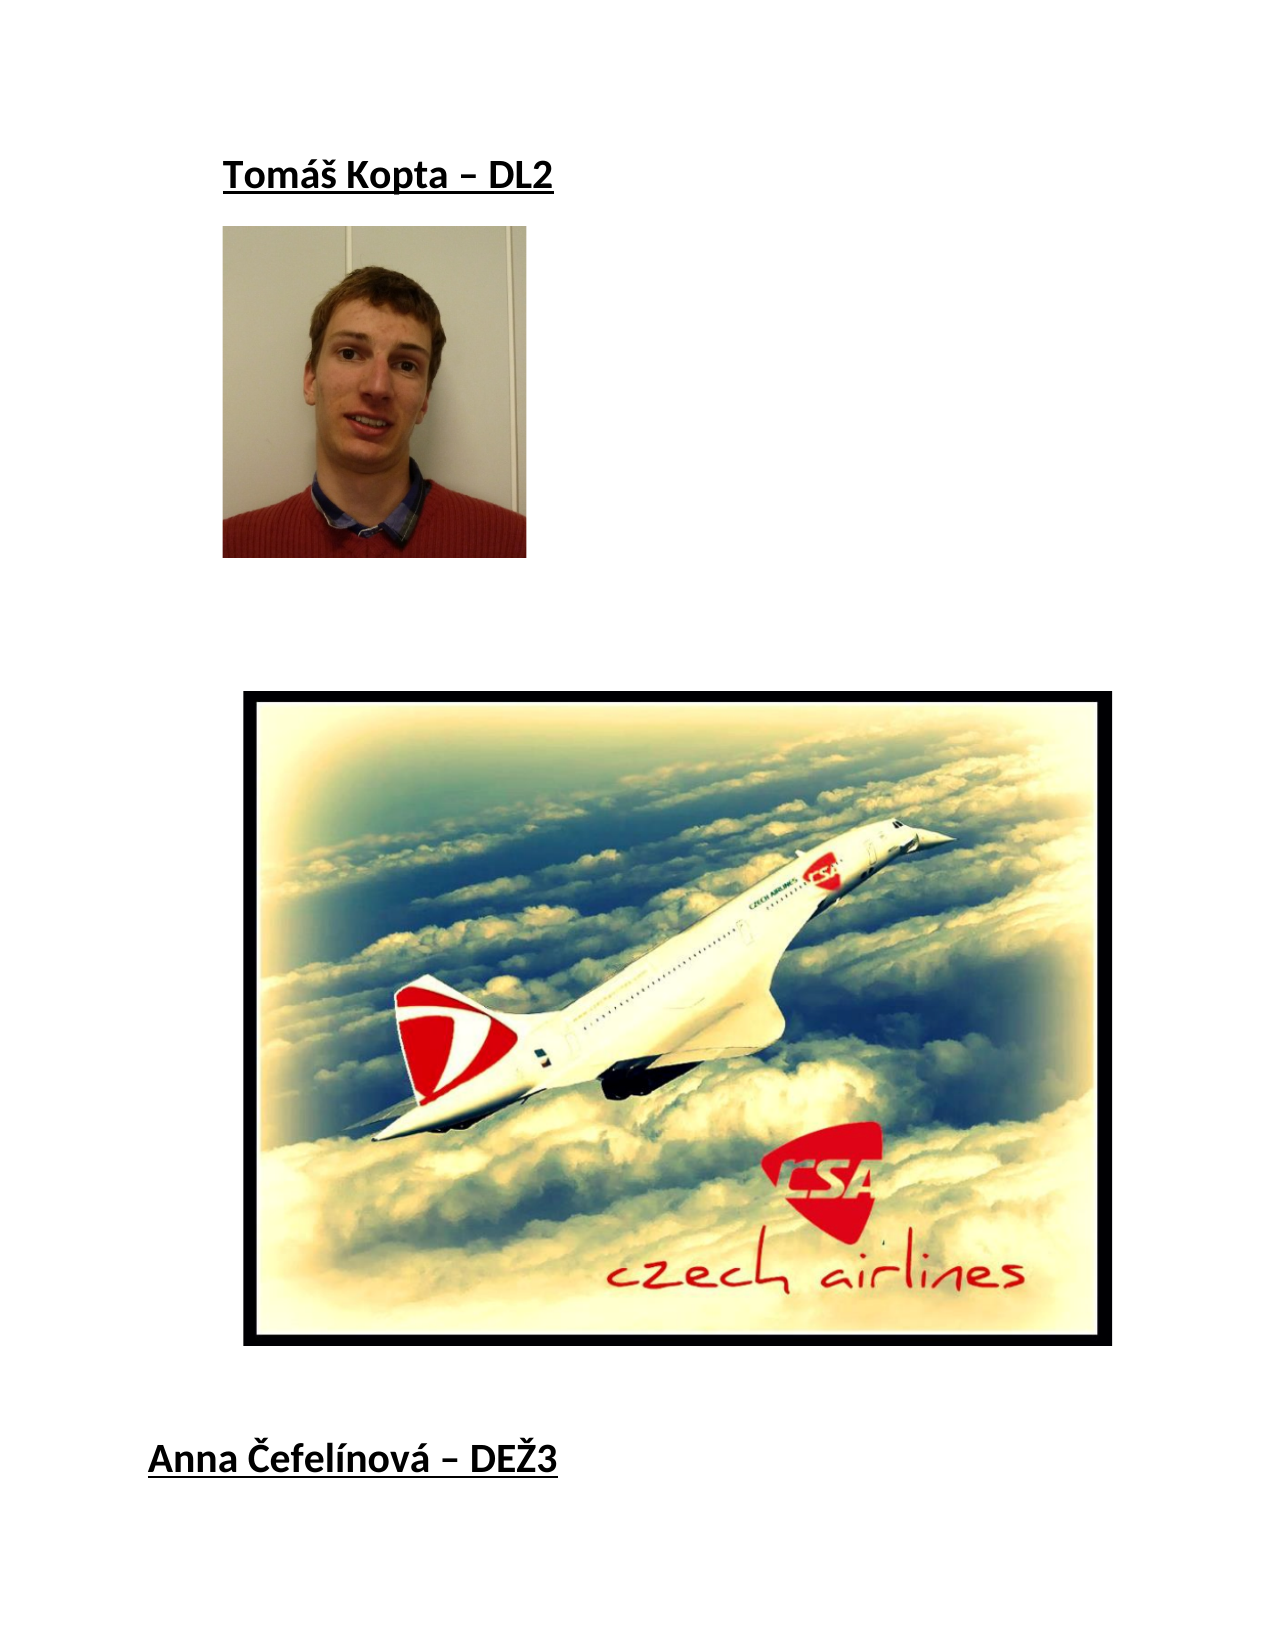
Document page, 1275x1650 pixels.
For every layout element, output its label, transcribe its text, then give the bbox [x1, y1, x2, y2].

text Tomáš Kopta – DL2 [148, 148, 1127, 198]
picture [222, 226, 527, 558]
text Anna Čefelínová – DEŽ3 [148, 1432, 1127, 1483]
